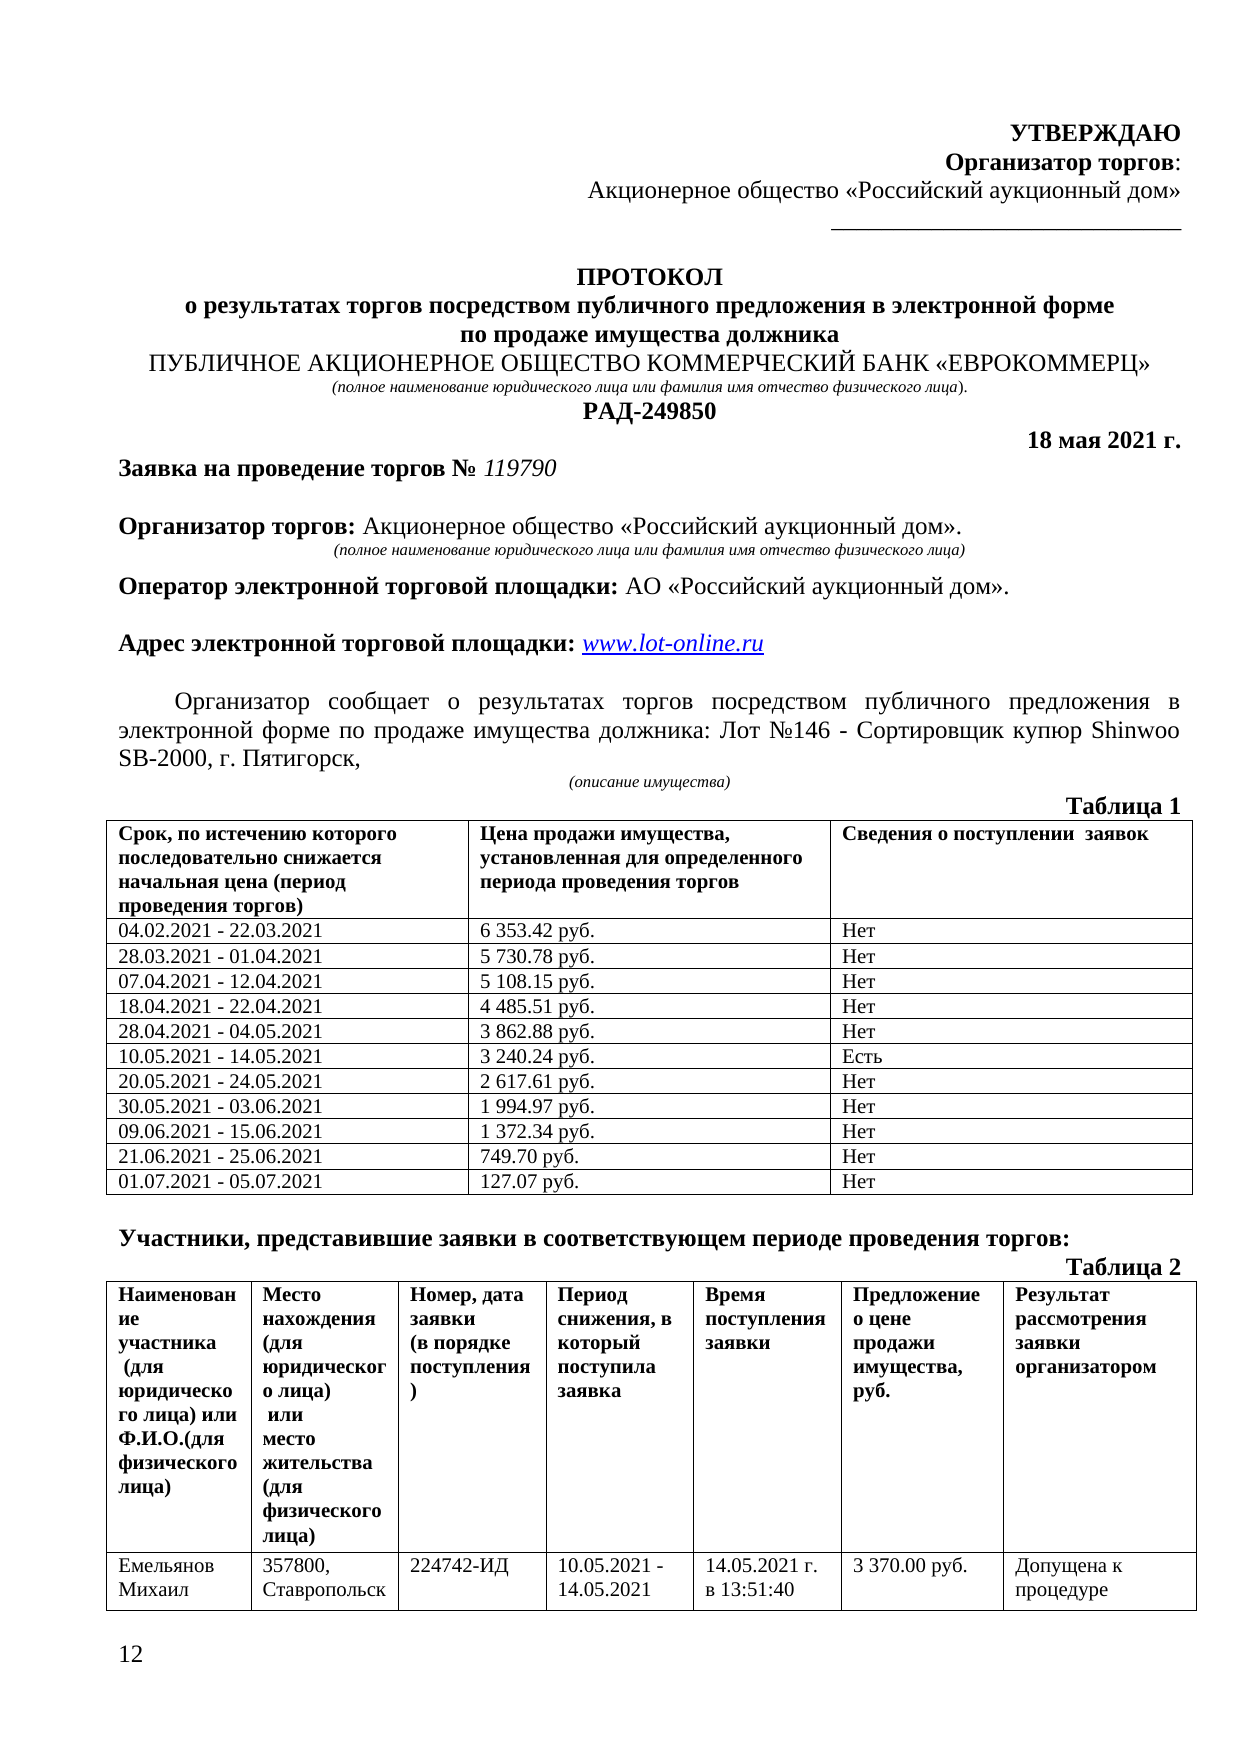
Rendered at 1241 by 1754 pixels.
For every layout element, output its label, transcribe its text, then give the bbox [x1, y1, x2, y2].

table_cell 18.04.2021 - 22.04.2021 [107, 994, 468, 1018]
table_header Место нахождения (для юридического лица) или место жительства (для физического лица) [252, 1282, 398, 1552]
table_cell Нет [831, 1094, 1192, 1118]
table_header Время поступления заявки [694, 1282, 841, 1552]
table_cell 3 862.88 руб. [469, 1019, 830, 1043]
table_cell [694, 1553, 841, 1609]
table_cell 749.70 руб. [469, 1144, 830, 1168]
text Участники, представившие заявки в соответствующем периоде проведения торгов: [118, 1223, 1181, 1252]
text Акционерное общество «Российский аукционный дом» [118, 176, 1181, 204]
text Оператор электронной торговой площадки: АО «Российский аукционный дом». [118, 571, 1181, 600]
text ____________________________ [118, 204, 1181, 233]
table_cell 127.07 руб. [469, 1170, 830, 1193]
text Организатор торгов: [118, 147, 1181, 176]
table_cell 04.02.2021 - 22.03.2021 [107, 919, 468, 942]
text (полное наименование юридического лица или фамилия имя отчество физического лица). [118, 377, 1181, 396]
text о результатах торгов посредством публичного предложения в электронной форме [118, 291, 1181, 319]
text 18 мая 2021 г. [118, 425, 1181, 453]
table_header Цена продажи имущества, установленная для определенного периода проведения торгов [469, 821, 830, 917]
text Таблица 2 [118, 1252, 1181, 1281]
table_cell 10.05.2021 - 14.05.2021 [107, 1044, 468, 1068]
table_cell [1004, 1553, 1196, 1609]
table_header Сведения о поступлении заявок [831, 821, 1192, 917]
table_cell Нет [831, 994, 1192, 1018]
table_cell 6 353.42 руб. [469, 919, 830, 942]
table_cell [547, 1553, 693, 1609]
table_cell 1 372.34 руб. [469, 1119, 830, 1143]
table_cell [107, 1553, 251, 1609]
table_cell Нет [831, 969, 1192, 993]
table_header Срок, по истечению которого последовательно снижается начальная цена (период проведения торгов) [107, 821, 468, 917]
table_header Предложение о цене продажи имущества, руб. [842, 1282, 1003, 1552]
text ПРОТОКОЛ [118, 262, 1181, 291]
text ПУБЛИЧНОЕ АКЦИОНЕРНОЕ ОБЩЕСТВО КОММЕРЧЕСКИЙ БАНК «ЕВРОКОММЕРЦ» [118, 348, 1181, 377]
text Заявка на проведение торгов № 119790 [118, 453, 1181, 482]
table_header Номер, дата заявки (в порядке поступления) [399, 1282, 546, 1552]
table_cell 3 370.00 руб. [842, 1553, 1003, 1609]
table_cell 2 617.61 руб. [469, 1069, 830, 1093]
table_cell Есть [831, 1044, 1192, 1068]
table_cell 5 730.78 руб. [469, 944, 830, 968]
table_cell 09.06.2021 - 15.06.2021 [107, 1119, 468, 1143]
text по продаже имущества должника [118, 319, 1181, 348]
table_cell 4 485.51 руб. [469, 994, 830, 1018]
text УТВЕРЖДАЮ [118, 118, 1181, 147]
table_cell 20.05.2021 - 24.05.2021 [107, 1069, 468, 1093]
text Организатор торгов: Акционерное общество «Российский аукционный дом». [118, 511, 1181, 540]
table_cell Нет [831, 1069, 1192, 1093]
table_cell 5 108.15 руб. [469, 969, 830, 993]
text Организатор сообщает о результатах торгов посредством публичного предложения в электронной форме по продаже имущества должника: Лот №146 - Сортировщик купюр Shinwoo SB-2000, г. Пятигорск, [118, 686, 1181, 772]
table_cell 30.05.2021 - 03.06.2021 [107, 1094, 468, 1118]
table_cell Нет [831, 1019, 1192, 1043]
table_header Результат рассмотрения заявки организатором [1004, 1282, 1196, 1552]
table_cell 1 994.97 руб. [469, 1094, 830, 1118]
table_cell 28.03.2021 - 01.04.2021 [107, 944, 468, 968]
text (описание имущества) [118, 772, 1181, 791]
table_cell Нет [831, 1144, 1192, 1168]
text (полное наименование юридического лица или фамилия имя отчество физического лица) [118, 540, 1181, 559]
table_cell 21.06.2021 - 25.06.2021 [107, 1144, 468, 1168]
text Таблица 1 [118, 791, 1181, 820]
table_header Период снижения, в который поступила заявка [547, 1282, 693, 1552]
table_cell Нет [831, 919, 1192, 942]
table_cell 01.07.2021 - 05.07.2021 [107, 1170, 468, 1193]
table_cell Нет [831, 1119, 1192, 1143]
text РАД-249850 [118, 396, 1181, 425]
text Адрес электронной торговой площадки: www.lot-online.ru [118, 628, 1181, 657]
table_cell 07.04.2021 - 12.04.2021 [107, 969, 468, 993]
table_cell 224742-ИД [399, 1553, 546, 1609]
table_cell 3 240.24 руб. [469, 1044, 830, 1068]
table_cell Нет [831, 1170, 1192, 1193]
table_cell 28.04.2021 - 04.05.2021 [107, 1019, 468, 1043]
table_cell Нет [831, 944, 1192, 968]
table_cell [252, 1553, 398, 1609]
table_header Наименование участника (для юридического лица) или Ф.И.О.(для физического лица) [107, 1282, 251, 1552]
